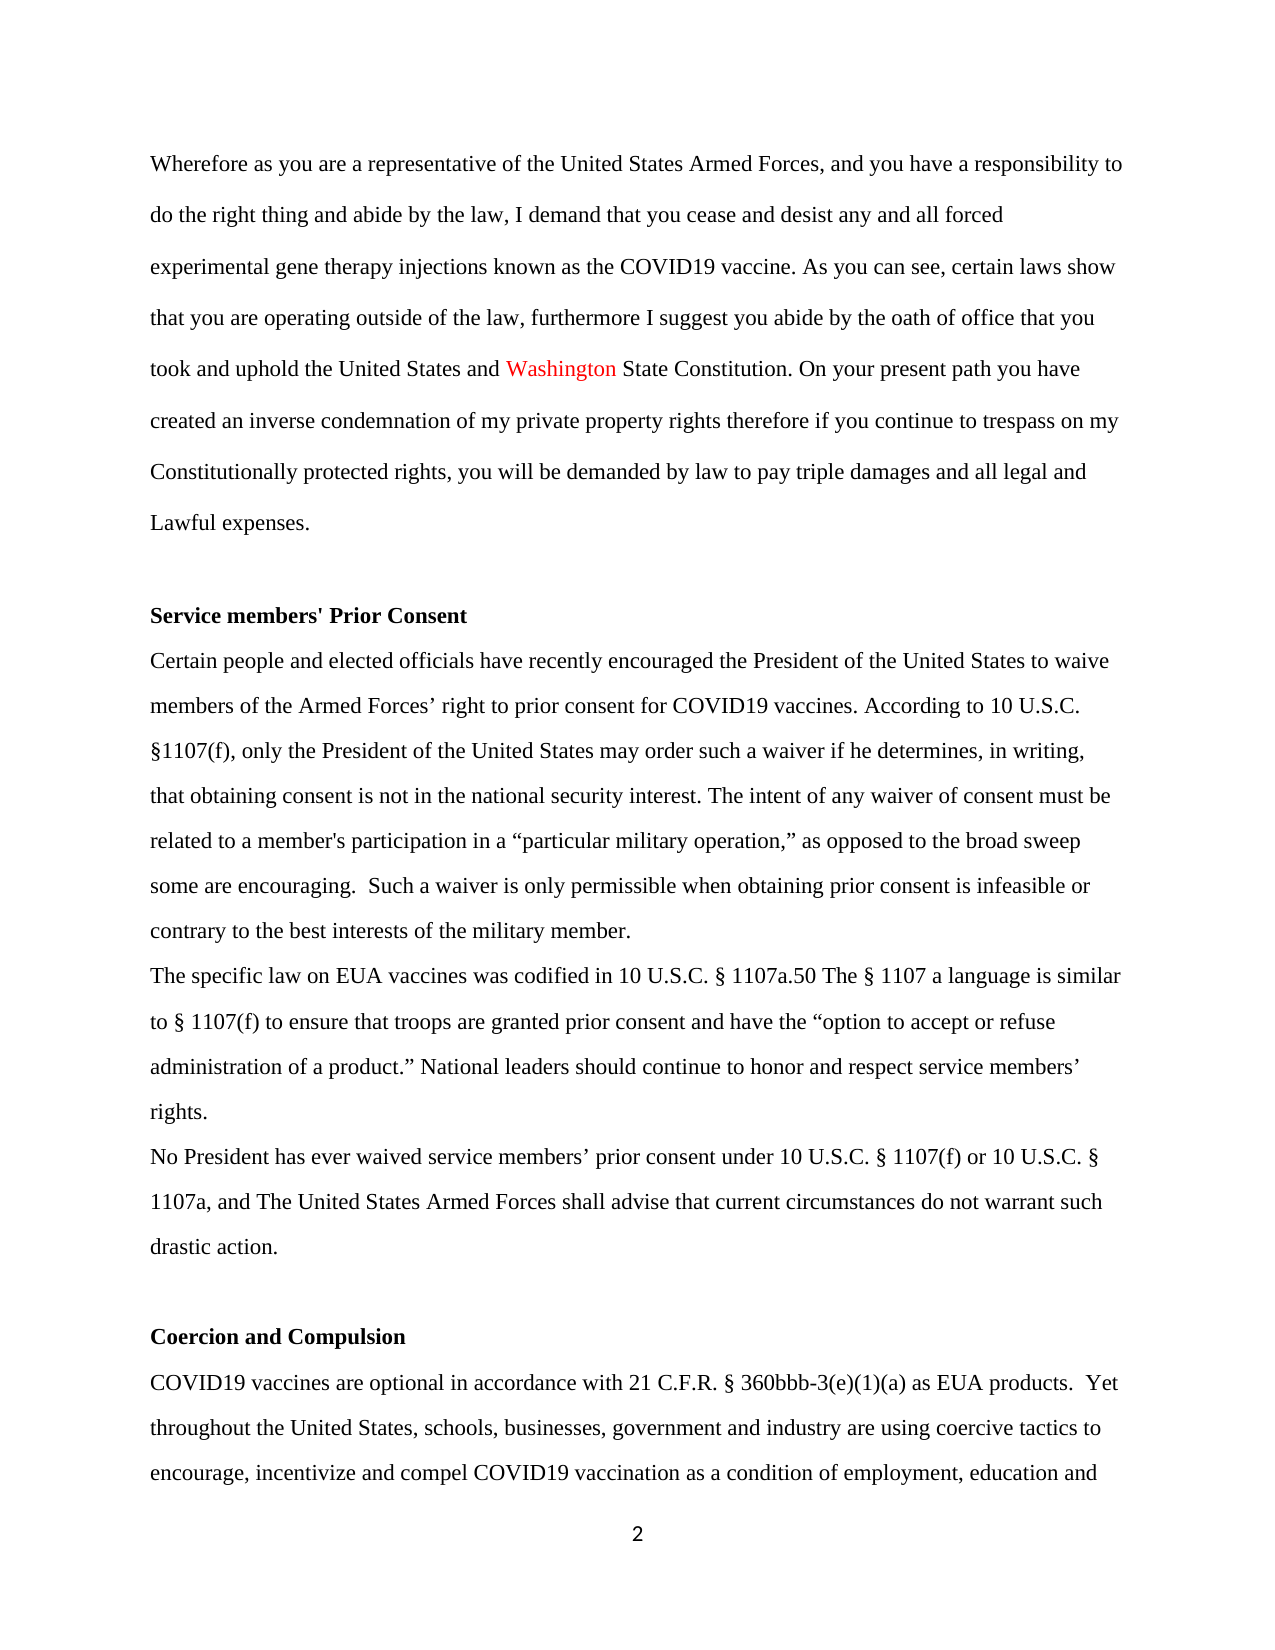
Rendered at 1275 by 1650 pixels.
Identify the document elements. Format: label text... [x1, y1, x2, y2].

text rights. [150, 1098, 1125, 1124]
text 1107a, and The United States Armed Forces shall advise that current circumstances do not warrant such [150, 1188, 1125, 1214]
text do the right thing and abide by the law, I demand that you cease and desist any and all forced [150, 201, 1125, 228]
text that obtaining consent is not in the national security interest. The intent of any waiver of consent must be [150, 782, 1125, 808]
text §1107(f), only the President of the United States may order such a waiver if he determines, in writing, [150, 737, 1125, 763]
text that you are operating outside of the law, furthermore I suggest you abide by the oath of office that you [150, 304, 1125, 330]
text members of the Armed Forces’ right to prior consent for COVID19 vaccines. According to 10 U.S.C. [150, 692, 1125, 718]
text The specific law on EUA vaccines was codified in 10 U.S.C. § 1107a.50 The § 1107 a language is similar [150, 963, 1125, 989]
text No President has ever waived service members’ prior consent under 10 U.S.C. § 1107(f) or 10 U.S.C. § [150, 1143, 1125, 1169]
text created an inverse condemnation of my private property rights therefore if you continue to trespass on my [150, 407, 1125, 433]
text COVID19 vaccines are optional in accordance with 21 C.F.R. § 360bbb-3(e)(1)(a) as EUA products. Yet [150, 1368, 1125, 1395]
text took and uphold the United States and Washington State Constitution. On your present path you have [150, 355, 1125, 382]
text experimental gene therapy injections known as the COVID19 vaccine. As you can see, certain laws show [150, 253, 1125, 279]
text related to a member's participation in a “particular military operation,” as opposed to the broad sweep [150, 827, 1125, 854]
text administration of a product.” National leaders should continue to honor and respect service members’ [150, 1053, 1125, 1079]
text Wherefore as you are a representative of the United States Armed Forces, and you have a responsibility to [150, 150, 1125, 176]
text Constitutionally protected rights, you will be demanded by law to pay triple damages and all legal and [150, 458, 1125, 484]
text Certain people and elected officials have recently encouraged the President of the United States to waive [150, 647, 1125, 673]
text contrary to the best interests of the military member. [150, 917, 1125, 944]
text drastic action. [150, 1233, 1125, 1259]
text encourage, incentivize and compel COVID19 vaccination as a condition of employment, education and [150, 1459, 1125, 1485]
text to § 1107(f) to ensure that troops are granted prior consent and have the “option to accept or refuse [150, 1008, 1125, 1034]
text Service members' Prior Consent [150, 602, 1125, 628]
text Coercion and Compulsion [150, 1323, 1125, 1350]
text some are encouraging. Such a waiver is only permissible when obtaining prior consent is infeasible or [150, 872, 1125, 899]
text Lawful expenses. [150, 509, 1125, 536]
text throughout the United States, schools, businesses, government and industry are using coercive tactics to [150, 1414, 1125, 1440]
